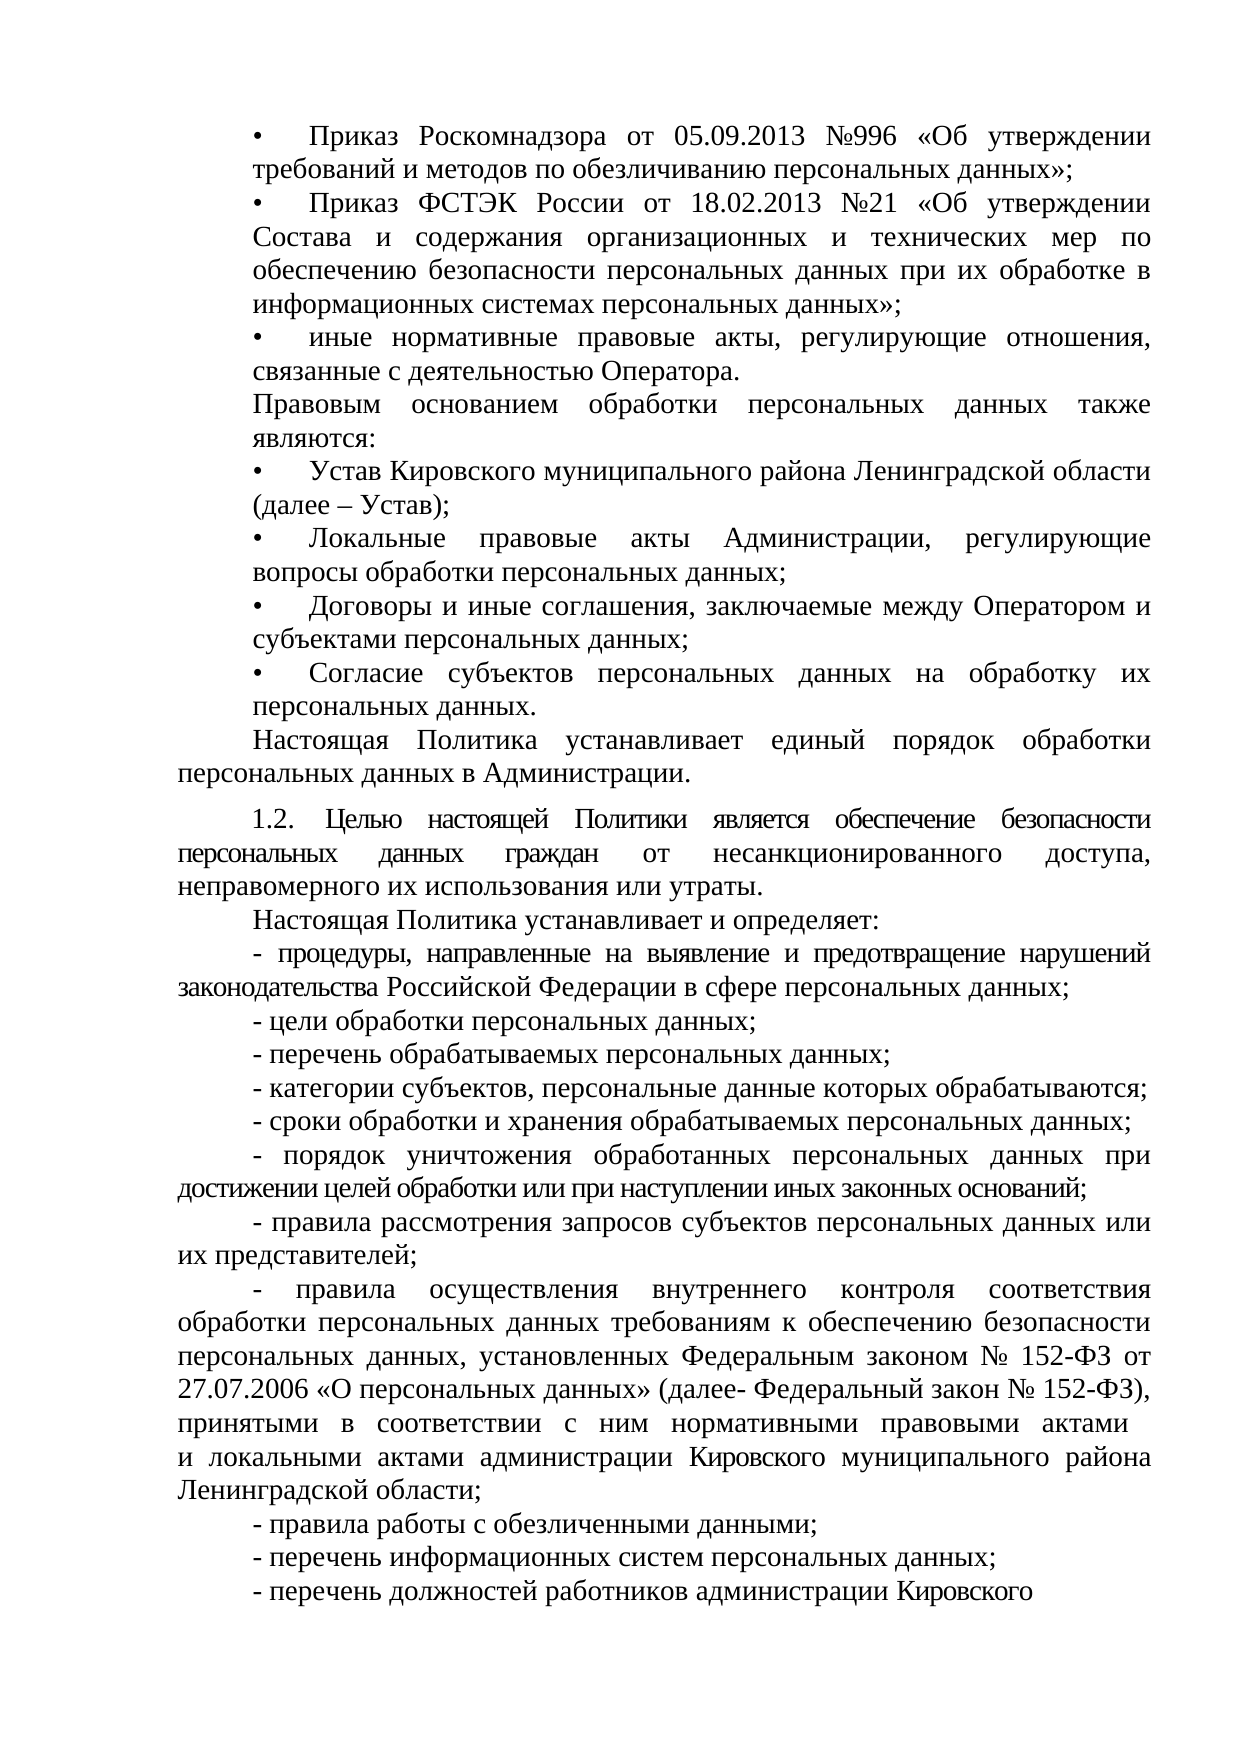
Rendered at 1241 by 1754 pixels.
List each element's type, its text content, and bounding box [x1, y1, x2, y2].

text Настоящая Политика устанавливает единый порядок обработки персональных данных в Администрации. [177, 722, 1152, 789]
text - перечень обрабатываемых персональных данных; [177, 1036, 1152, 1070]
text - сроки обработки и хранения обрабатываемых персональных данных; [177, 1103, 1152, 1137]
subtitle • Локальные правовые акты Администрации, регулирующие вопросы обработки персональных данных; [252, 521, 1152, 588]
text - правила работы с обезличенными данными; [177, 1506, 1152, 1539]
subtitle • Согласие субъектов персональных данных на обработку их персональных данных. [252, 655, 1152, 722]
text - перечень информационных систем персональных данных; [177, 1539, 1152, 1573]
subtitle • Приказ Роскомнадзора от 05.09.2013 №996 «Об утверждении требований и методов по обезличиванию персональных данных»; [252, 118, 1152, 185]
text - порядок уничтожения обработанных персональных данных при достижении целей обработки или при наступлении иных законных оснований; [177, 1137, 1152, 1204]
subtitle • Приказ ФСТЭК России от 18.02.2013 №21 «Об утверждении Состава и содержания организационных и технических мер по обеспечению безопасности персональных данных при их обработке в информационных системах персональных данных»; [252, 185, 1152, 319]
subtitle Правовым основанием обработки персональных данных также являются: [252, 386, 1152, 453]
subtitle Целью настоящей Политики является обеспечение безопасности персональных данных граждан от несанкционированного доступа, неправомерного их использования или утраты. [177, 801, 1152, 902]
subtitle • Устав Кировского муниципального района Ленинградской области (далее – Устав); [252, 453, 1152, 521]
text - процедуры, направленные на выявление и предотвращение нарушений законодательства Российской Федерации в сфере персональных данных; [177, 936, 1152, 1003]
text - правила рассмотрения запросов субъектов персональных данных или их представителей; [177, 1204, 1152, 1271]
text Настоящая Политика устанавливает и определяет: [177, 902, 1152, 936]
subtitle • Договоры и иные соглашения, заключаемые между Оператором и субъектами персональных данных; [252, 588, 1152, 655]
subtitle • иные нормативные правовые акты, регулирующие отношения, связанные с деятельностью Оператора. [252, 319, 1152, 386]
text - цели обработки персональных данных; [177, 1003, 1152, 1036]
text - категории субъектов, персональные данные которых обрабатываются; [177, 1070, 1152, 1103]
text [177, 1573, 1152, 1606]
text - правила осуществления внутреннего контроля соответствия обработки персональных данных требованиям к обеспечению безопасности персональных данных, установленных Федеральным законом № 152-ФЗ от 27.07.2006 «О персональных данных» (далее- Федеральный закон № 152-ФЗ), принятыми в соответствии с ним нормативными правовыми актами и локальными актами администрации Кировского муниципального района Ленинградской области; [177, 1271, 1152, 1506]
